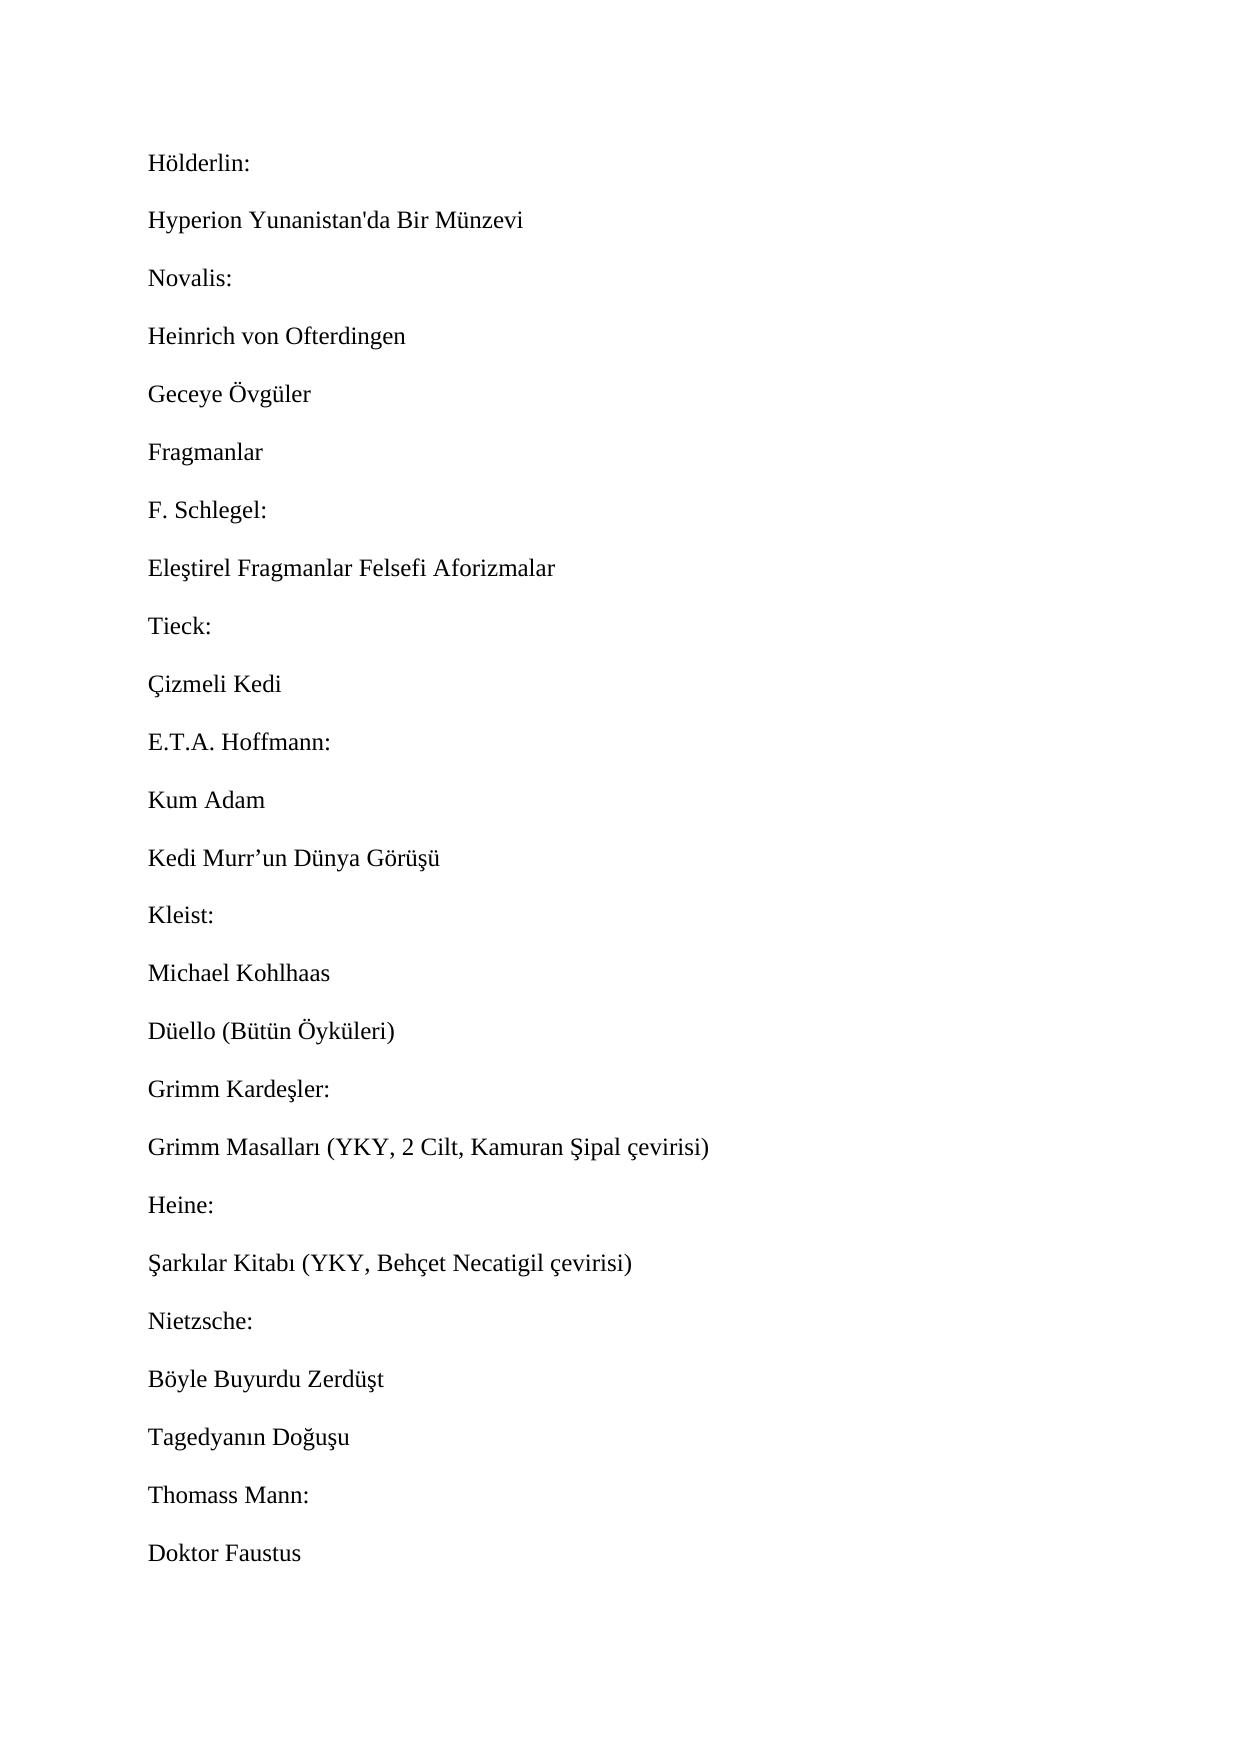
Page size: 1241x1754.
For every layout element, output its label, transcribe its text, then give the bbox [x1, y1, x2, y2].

text Hölderlin: [148, 148, 1093, 176]
text Hyperion Yunanistan'da Bir Münzevi [148, 206, 1093, 234]
text Çizmeli Kedi [148, 669, 1093, 698]
text Tieck: [148, 611, 1093, 640]
text Düello (Bütün Öyküleri) [148, 1016, 1093, 1045]
text Novalis: [148, 263, 1093, 292]
text Geceye Övgüler [148, 379, 1093, 408]
text Grimm Masalları (YKY, 2 Cilt, Kamuran Şipal çevirisi) [148, 1132, 1093, 1161]
text Nietzsche: [148, 1306, 1093, 1335]
text E.T.A. Hoffmann: [148, 727, 1093, 756]
text Eleştirel Fragmanlar Felsefi Aforizmalar [148, 553, 1093, 582]
text F. Schlegel: [148, 495, 1093, 524]
text Kum Adam [148, 785, 1093, 813]
text Heinrich von Ofterdingen [148, 321, 1093, 350]
text Kedi Murr’un Dünya Görüşü [148, 843, 1093, 871]
text Thomass Mann: [148, 1480, 1093, 1508]
text Heine: [148, 1190, 1093, 1219]
text Fragmanlar [148, 437, 1093, 466]
text Michael Kohlhaas [148, 958, 1093, 987]
text Tagedyanın Doğuşu [148, 1422, 1093, 1451]
text Böyle Buyurdu Zerdüşt [148, 1364, 1093, 1393]
text Şarkılar Kitabı (YKY, Behçet Necatigil çevirisi) [148, 1248, 1093, 1277]
text Doktor Faustus [148, 1538, 1093, 1566]
text Grimm Kardeşler: [148, 1074, 1093, 1103]
text Kleist: [148, 901, 1093, 929]
